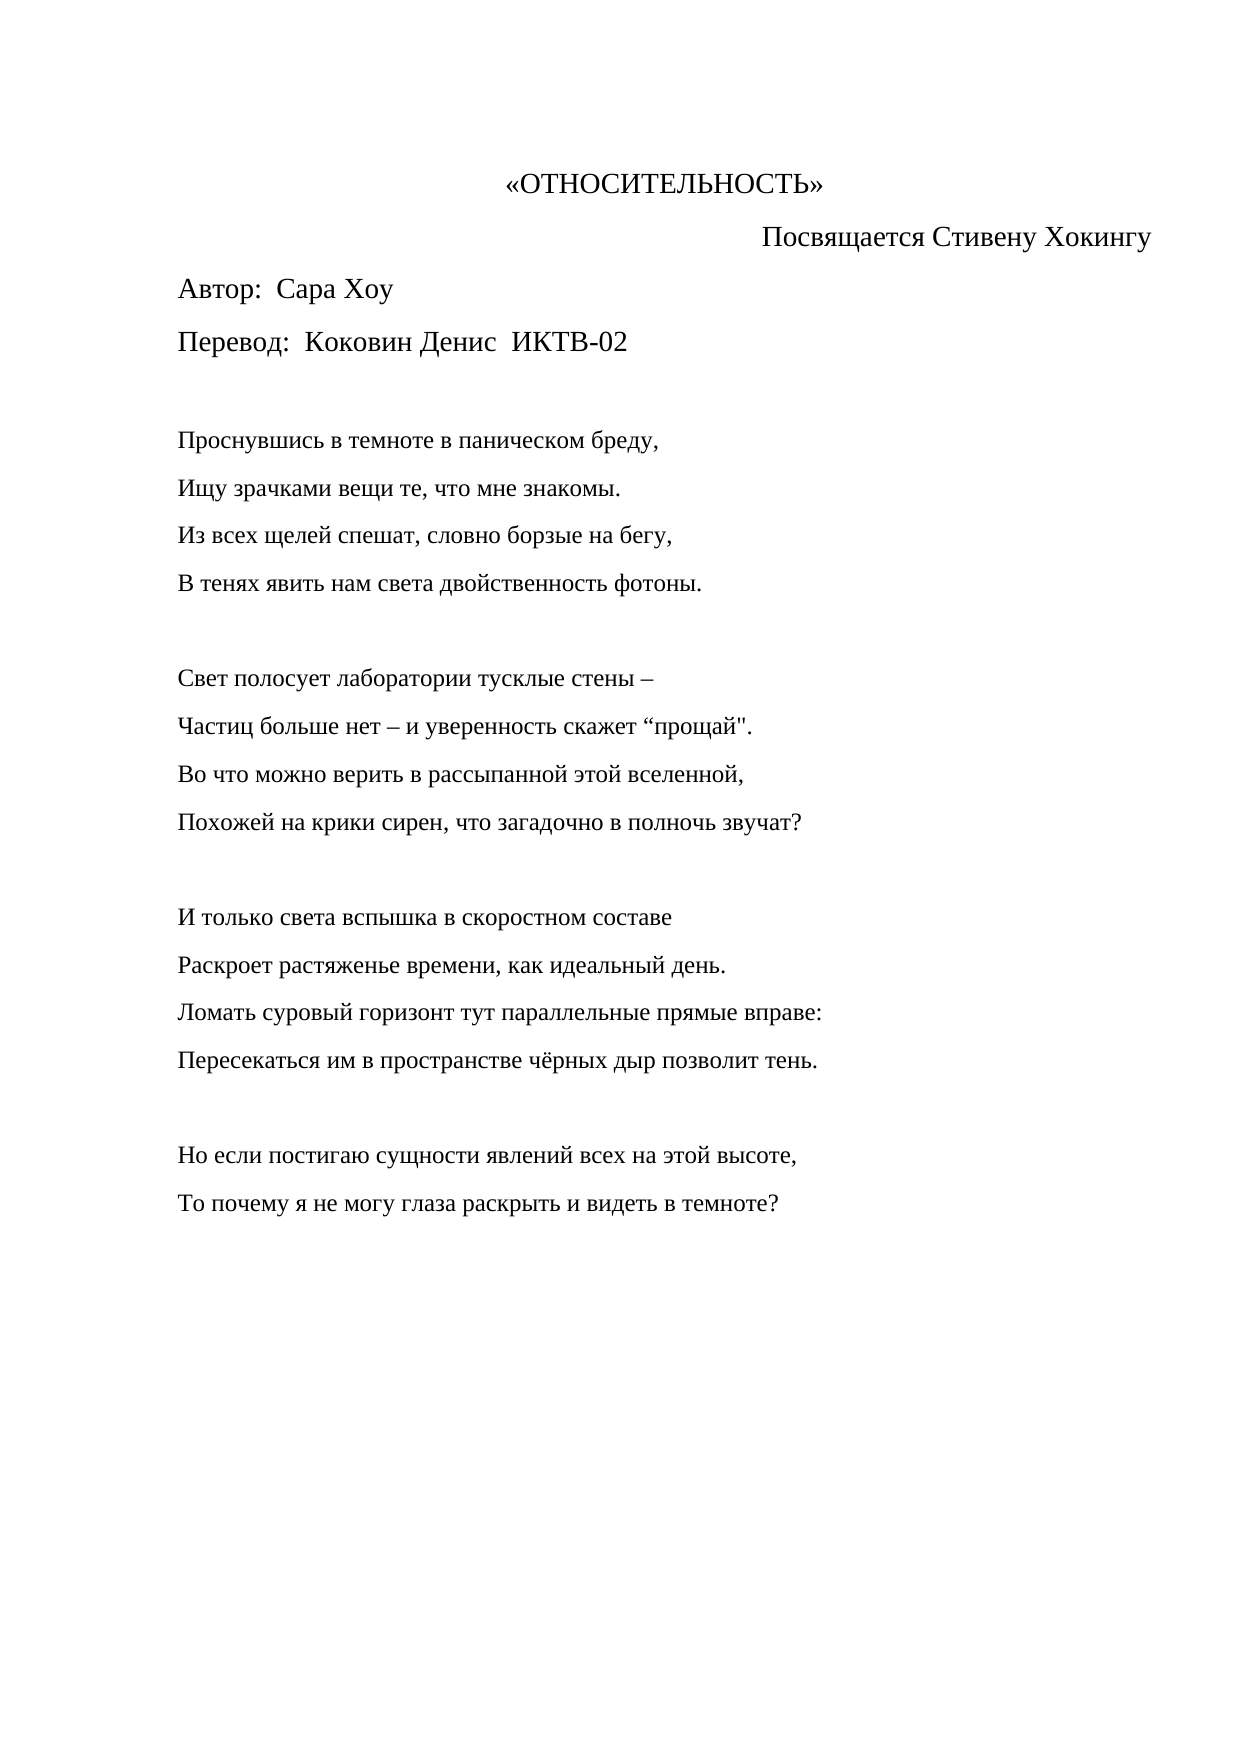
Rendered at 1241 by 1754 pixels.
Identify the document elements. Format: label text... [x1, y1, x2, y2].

text Проснувшись в темноте в паническом бреду, [177, 425, 1152, 454]
text Раскроет растяженье времени, как идеальный день. [177, 950, 1152, 978]
text То почему я не могу глаза раскрыть и видеть в темноте? [177, 1188, 1152, 1217]
text Ломать суровый горизонт тут параллельные прямые вправе: [177, 997, 1152, 1026]
text Из всех щелей спешат, словно борзые на бегу, [177, 520, 1152, 549]
text Автор: Сара Хоу [177, 271, 1152, 305]
text Ищу зрачками вещи те, что мне знакомы. [177, 473, 1152, 501]
text Во что можно верить в рассыпанной этой вселенной, [177, 759, 1152, 788]
text Свет полосует лаборатории тусклые стены – [177, 663, 1152, 692]
text Частиц больше нет – и уверенность скажет “прощай". [177, 711, 1152, 740]
text В тенях явить нам света двойственность фотоны. [177, 568, 1152, 597]
text Но если постигаю сущности явлений всех на этой высоте, [177, 1141, 1152, 1169]
text «ОТНОСИТЕЛЬНОСТЬ» [177, 166, 1152, 199]
text И только света вспышка в скоростном составе [177, 902, 1152, 931]
text Похожей на крики сирен, что загадочно в полночь звучат? [177, 807, 1152, 835]
text Пересекаться им в пространстве чёрных дыр позволит тень. [177, 1045, 1152, 1074]
text Перевод: Коковин Денис ИКТВ-02 [177, 324, 1152, 358]
text Посвящается Стивену Хокингу [177, 219, 1152, 252]
